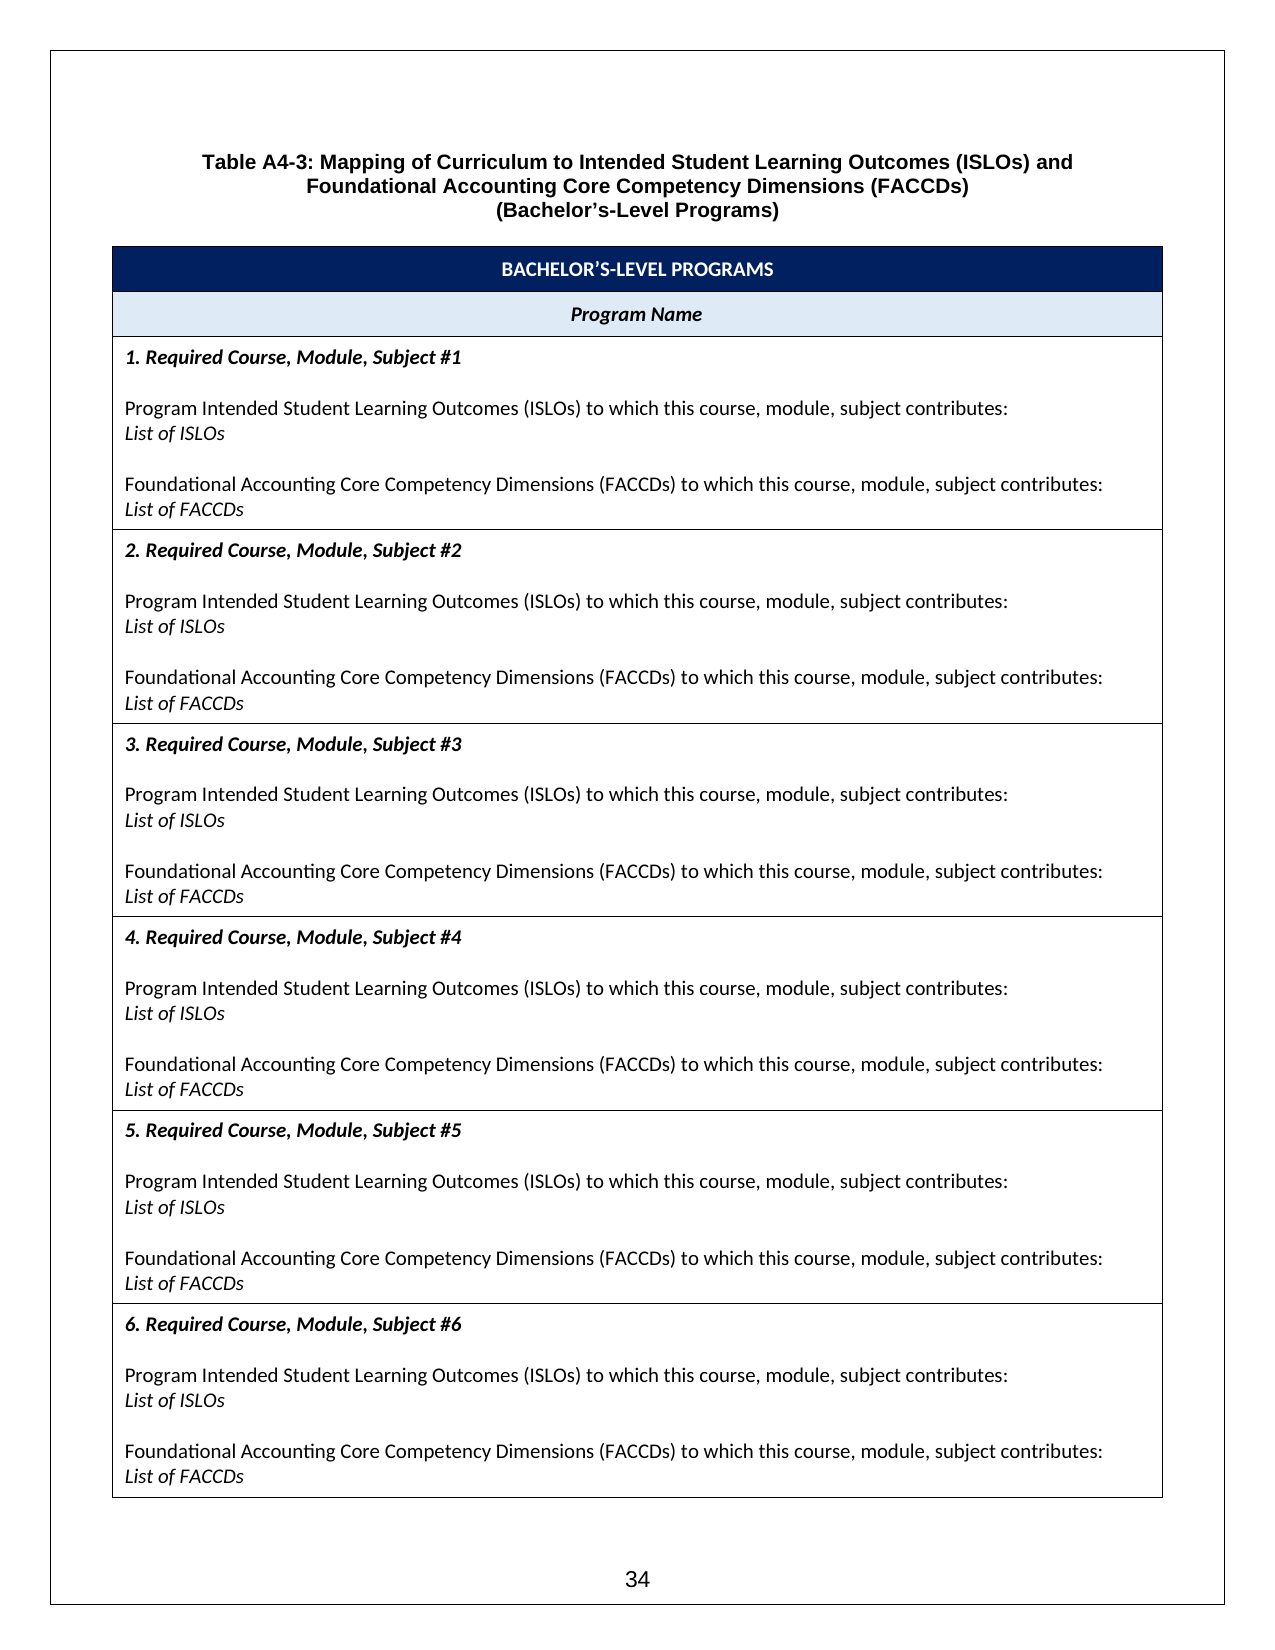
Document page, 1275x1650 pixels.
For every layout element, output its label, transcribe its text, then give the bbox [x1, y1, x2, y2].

table_cell 5. Required Course, Module, Subject #5 Program Intended Student Learning Outcomes (ISLOs) to which this course, module, subject contributes: List of ISLOs Foundational Accounting Core Competency Dimensions (FACCDs) to which this course, module, subject contributes: List of FACCDs [113, 1111, 1162, 1303]
table_cell 4. Required Course, Module, Subject #4 Program Intended Student Learning Outcomes (ISLOs) to which this course, module, subject contributes: List of ISLOs Foundational Accounting Core Competency Dimensions (FACCDs) to which this course, module, subject contributes: List of FACCDs [113, 917, 1162, 1109]
text Table A4-3: Mapping of Curriculum to Intended Student Learning Outcomes (ISLOs) and [150, 150, 1125, 174]
table_cell Program Name [113, 292, 1162, 336]
table_cell 6. Required Course, Module, Subject #6 Program Intended Student Learning Outcomes (ISLOs) to which this course, module, subject contributes: List of ISLOs Foundational Accounting Core Competency Dimensions (FACCDs) to which this course, module, subject contributes: List of FACCDs [113, 1304, 1162, 1496]
table_cell 2. Required Course, Module, Subject #2 Program Intended Student Learning Outcomes (ISLOs) to which this course, module, subject contributes: List of ISLOs Foundational Accounting Core Competency Dimensions (FACCDs) to which this course, module, subject contributes: List of FACCDs [113, 530, 1162, 723]
text Foundational Accounting Core Competency Dimensions (FACCDs) [150, 174, 1125, 198]
text (Bachelor’s-Level Programs) [150, 198, 1125, 222]
table_header bachelor’s-Level Programs [113, 247, 1162, 291]
table_cell 3. Required Course, Module, Subject #3 Program Intended Student Learning Outcomes (ISLOs) to which this course, module, subject contributes: List of ISLOs Foundational Accounting Core Competency Dimensions (FACCDs) to which this course, module, subject contributes: List of FACCDs [113, 724, 1162, 916]
table_cell 1. Required Course, Module, Subject #1 Program Intended Student Learning Outcomes (ISLOs) to which this course, module, subject contributes: List of ISLOs Foundational Accounting Core Competency Dimensions (FACCDs) to which this course, module, subject contributes: List of FACCDs [113, 337, 1162, 529]
